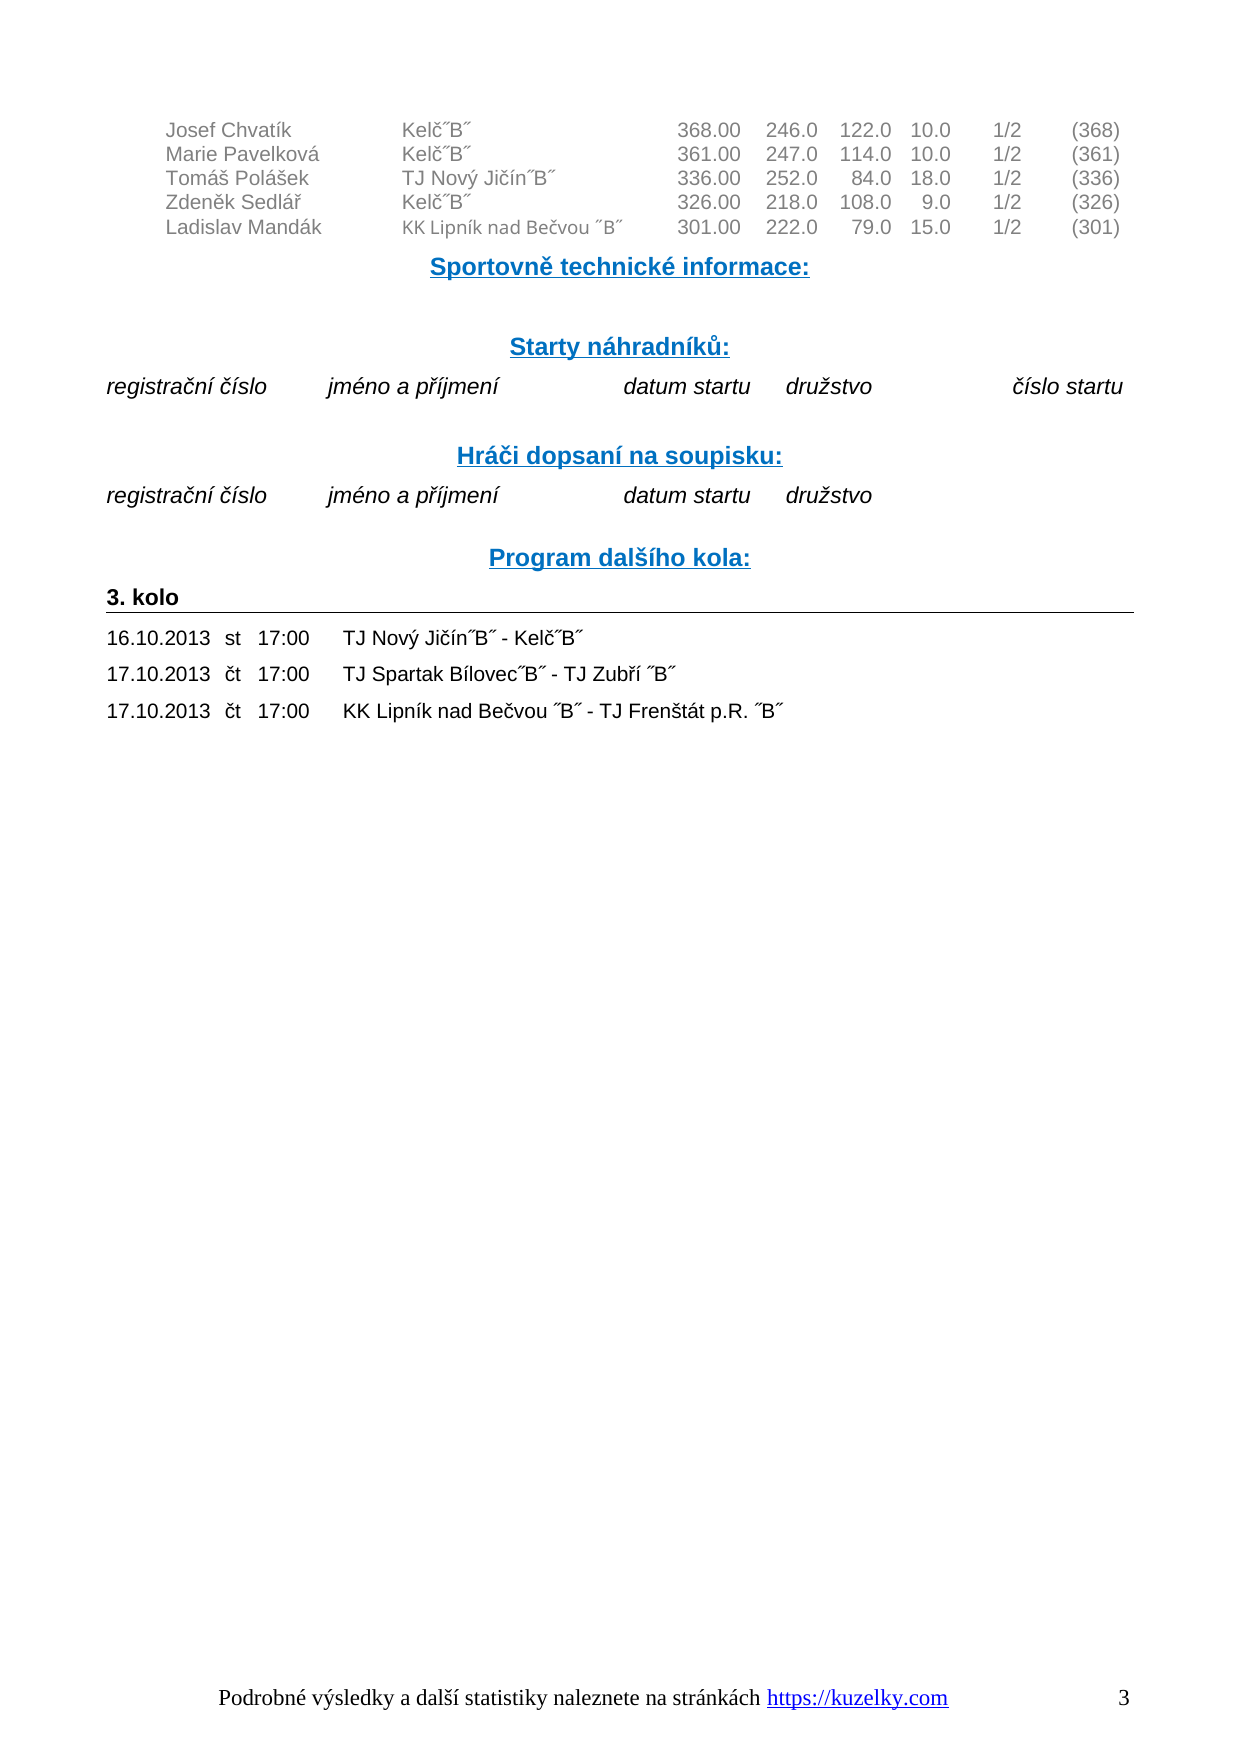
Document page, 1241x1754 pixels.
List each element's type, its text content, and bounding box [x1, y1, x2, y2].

text Josef Chvatík Kelč˝B˝ 368.00 246.0 122.0 10.0 1/2 (368) [106, 118, 1134, 142]
text 17.10.2013 čt 17:00 KK Lipník nad Bečvou ˝B˝ - TJ Frenštát p.R. ˝B˝ [106, 699, 1134, 723]
text 17.10.2013 čt 17:00 TJ Spartak Bílovec˝B˝ - TJ Zubří ˝B˝ [106, 662, 1134, 686]
text Zdeněk Sedlář Kelč˝B˝ 326.00 218.0 108.0 9.0 1/2 (326) [106, 190, 1134, 214]
text Starty náhradníků: [94, 332, 1145, 361]
text Program dalšího kola: [94, 543, 1145, 571]
text Marie Pavelková Kelč˝B˝ 361.00 247.0 114.0 10.0 1/2 (361) [106, 142, 1134, 166]
text registrační číslo jméno a příjmení datum startu družstvo [106, 482, 1134, 508]
text 16.10.2013 st 17:00 TJ Nový Jičín˝B˝ - Kelč˝B˝ [106, 626, 1134, 650]
text Sportovně technické informace: [94, 252, 1145, 281]
text registrační číslo jméno a příjmení datum startu družstvo číslo startu [106, 373, 1134, 400]
text Ladislav Mandák KK Lipník nad Bečvou ˝B˝ 301.00 222.0 79.0 15.0 1/2 (301) [106, 214, 1134, 239]
text Tomáš Polášek TJ Nový Jičín˝B˝ 336.00 252.0 84.0 18.0 1/2 (336) [106, 166, 1134, 190]
text 3. kolo [106, 584, 1134, 612]
text Hráči dopsaní na soupisku: [94, 412, 1145, 470]
